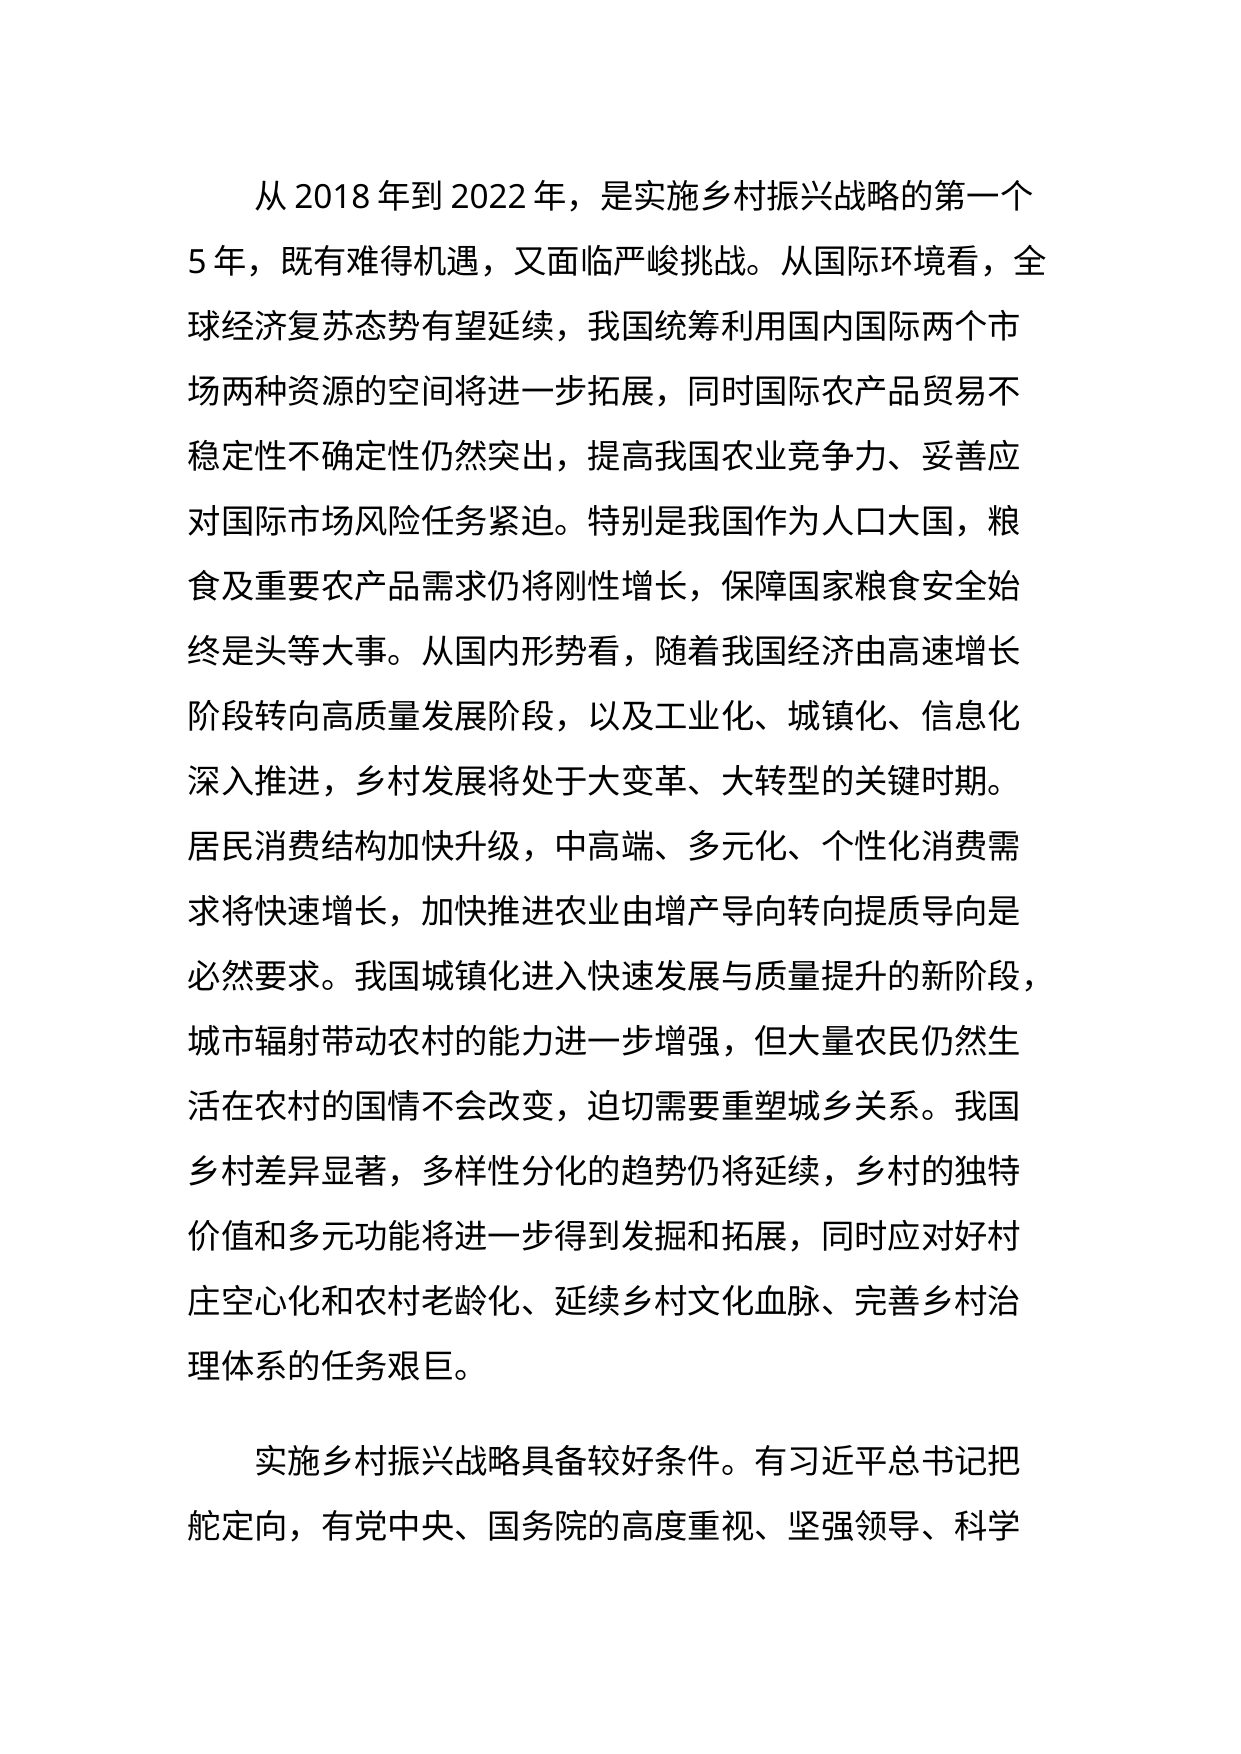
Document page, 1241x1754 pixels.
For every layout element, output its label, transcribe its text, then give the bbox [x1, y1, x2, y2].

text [187, 1426, 1053, 1556]
text 从2018年到2022年，是实施乡村振兴战略的第一个5年，既有难得机遇，又面临严峻挑战。从国际环境看，全球经济复苏态势有望延续，我国统筹利用国内国际两个市场两种资源的空间将进一步拓展，同时国际农产品贸易不稳定性不确定性仍然突出，提高我国农业竞争力、妥善应对国际市场风险任务紧迫。特别是我国作为人口大国，粮食及重要农产品需求仍将刚性增长，保障国家粮食安全始终是头等大事。从国内形势看，随着我国经济由高速增长阶段转向高质量发展阶段，以及工业化、城镇化、信息化深入推进，乡村发展将处于大变革、大转型的关键时期。居民消费结构加快升级，中高端、多元化、个性化消费需求将快速增长，加快推进农业由增产导向转向提质导向是必然要求。我国城镇化进入快速发展与质量提升的新阶段，城市辐射带动农村的能力进一步增强，但大量农民仍然生活在农村的国情不会改变，迫切需要重塑城乡关系。我国乡村差异显著，多样性分化的趋势仍将延续，乡村的独特价值和多元功能将进一步得到发掘和拓展，同时应对好村庄空心化和农村老龄化、延续乡村文化血脉、完善乡村治理体系的任务艰巨。 [187, 162, 1053, 1397]
